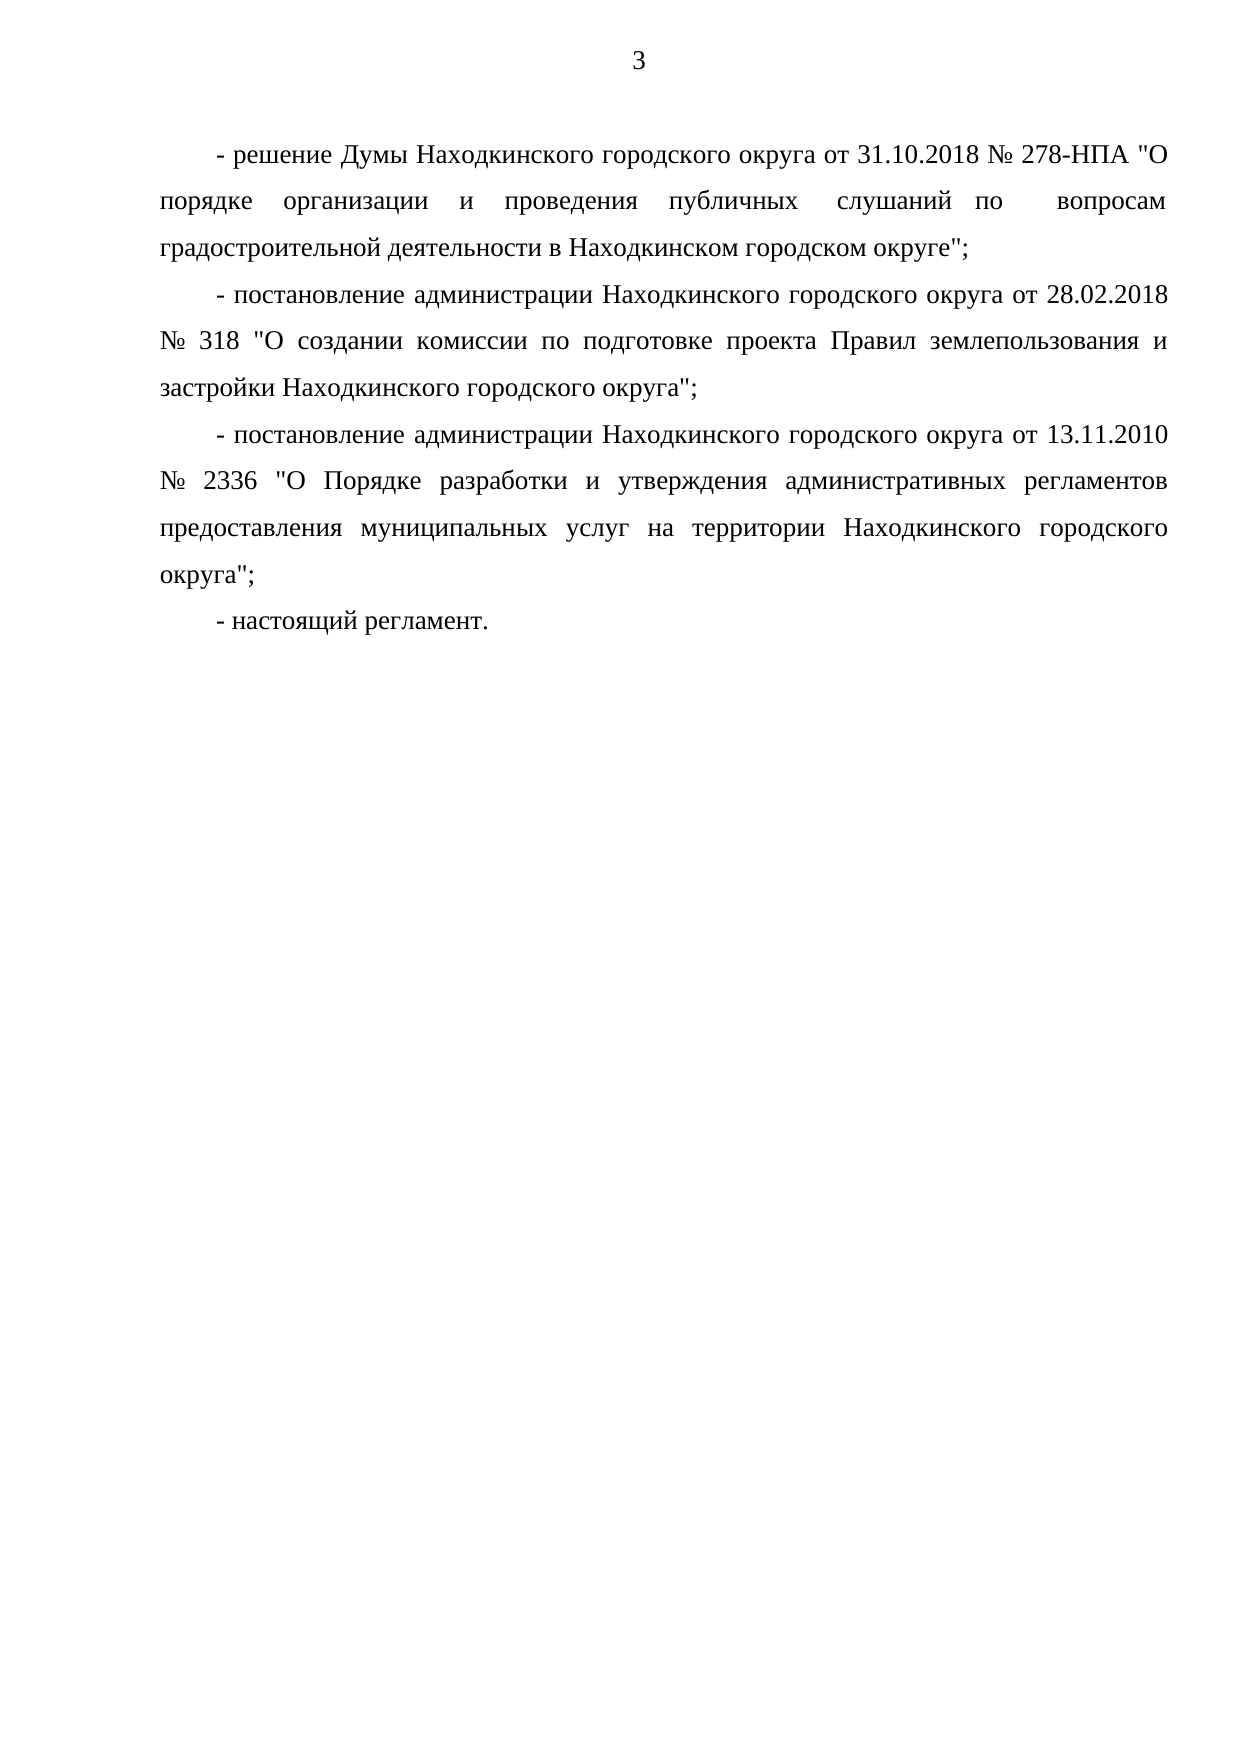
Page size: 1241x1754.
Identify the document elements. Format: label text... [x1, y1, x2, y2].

text - настоящий регламент. [159, 604, 1169, 636]
text - решение Думы Находкинского городского округа от 31.10.2018 № 278-НПА "О порядке организации и проведения публичных слушаний по вопросам градостроительной деятельности в Находкинском городском округе"; [159, 138, 1169, 262]
text 3 [159, 44, 1169, 76]
text - постановление администрации Находкинского городского округа от 13.11.2010 № 2336 "О Порядке разработки и утверждения административных регламентов предоставления муниципальных услуг на территории Находкинского городского округа"; [159, 418, 1169, 589]
text - постановление администрации Находкинского городского округа от 28.02.2018 № 318 "О создании комиссии по подготовке проекта Правил землепользования и застройки Находкинского городского округа"; [159, 278, 1169, 402]
